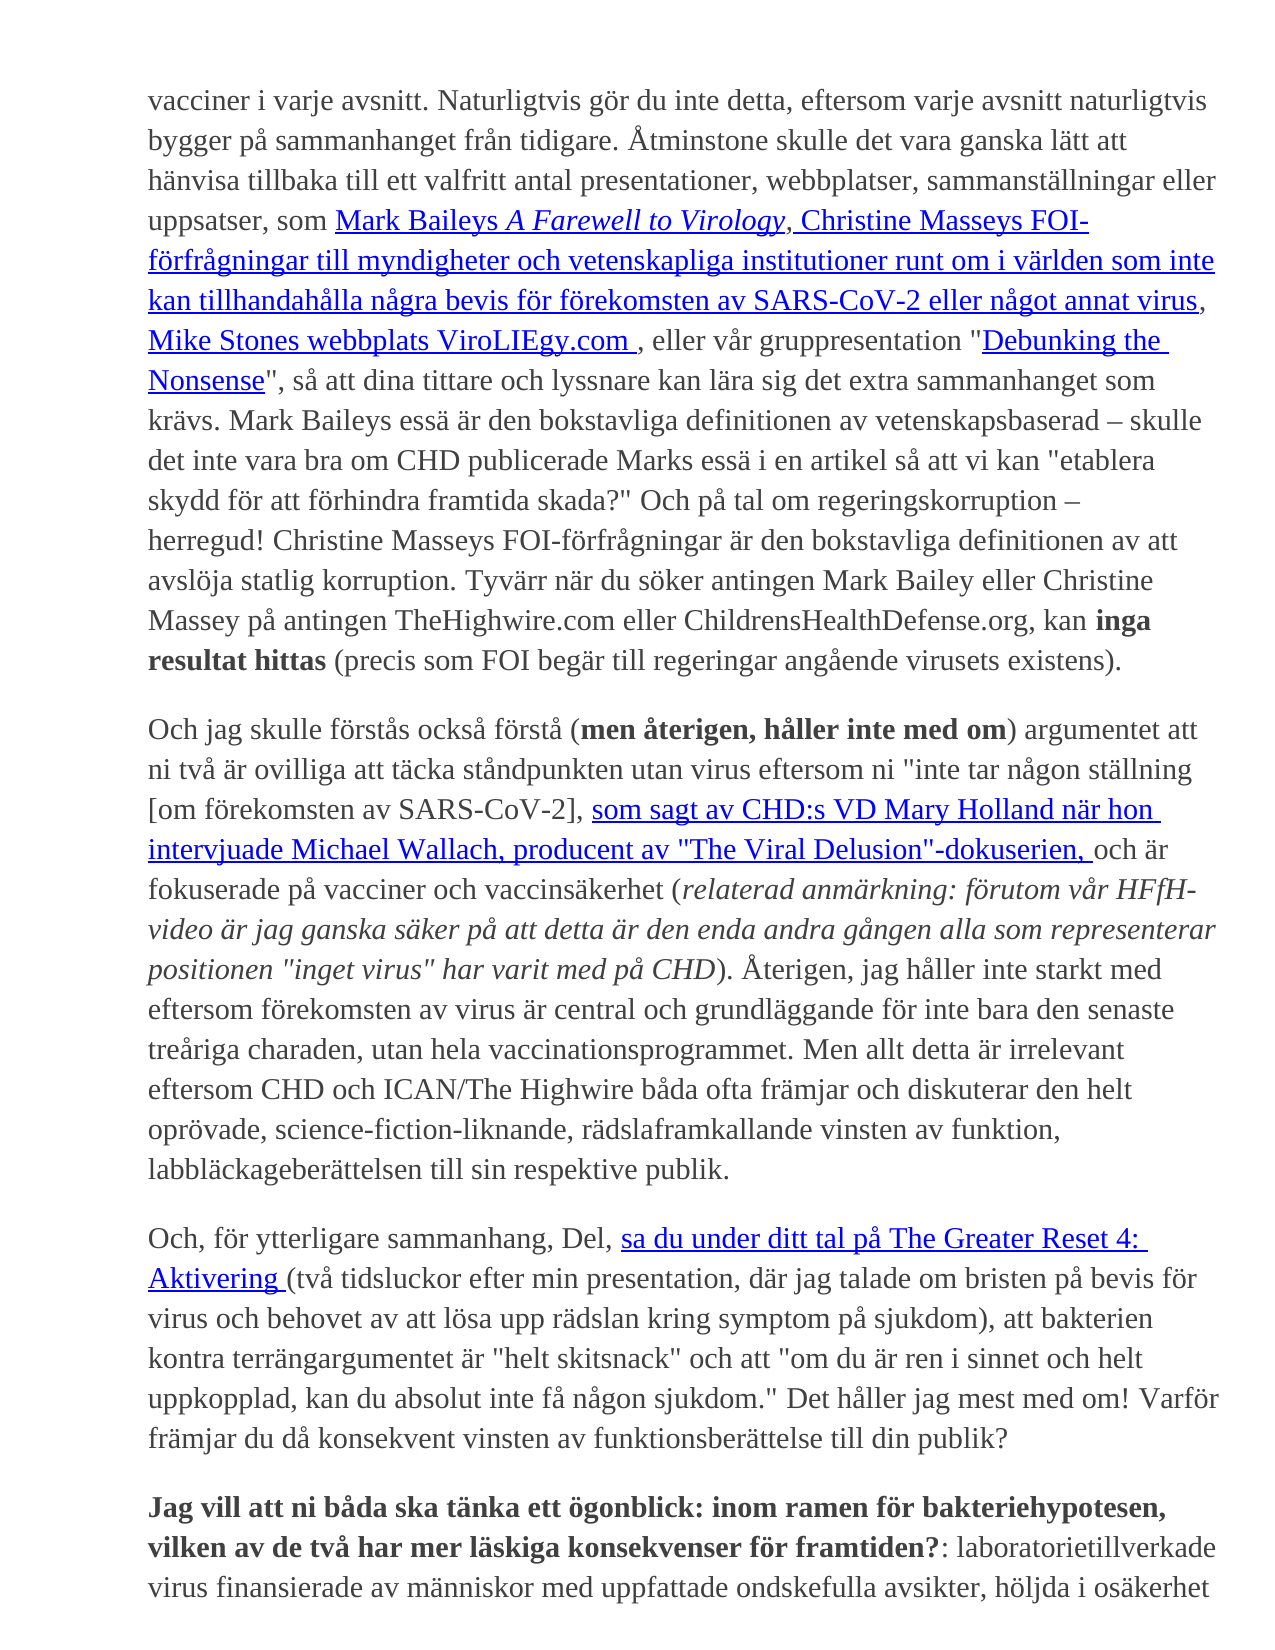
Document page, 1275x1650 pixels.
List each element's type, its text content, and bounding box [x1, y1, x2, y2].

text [148, 77, 1222, 677]
text Och jag skulle förstås också förstå (men återigen, håller inte med om) argumentet att ni två är ovilliga att täcka ståndpunkten utan virus eftersom ni "inte tar någon ställning [om förekomsten av SARS-CoV-2], som sagt av CHD:s VD Mary Holland när hon intervjuade Michael Wallach, producent av "The Viral Delusion"-dokuserien, och är fokuserade på vacciner och vaccinsäkerhet (relaterad anmärkning: förutom vår HFfH-video är jag ganska säker på att detta är den enda andra gången alla som representerar positionen "inget virus" har varit med på CHD). Återigen, jag håller inte starkt med eftersom förekomsten av virus är central och grundläggande för inte bara den senaste treåriga charaden, utan hela vaccinationsprogrammet. Men allt detta är irrelevant eftersom CHD och ICAN/The Highwire båda ofta främjar och diskuterar den helt oprövade, science-fiction-liknande, rädslaframkallande vinsten av funktion, labbläckageberättelsen till sin respektive publik. [148, 706, 1222, 1186]
text Och, för ytterligare sammanhang, Del, sa du under ditt tal på The Greater Reset 4: Aktivering (två tidsluckor efter min presentation, där jag talade om bristen på bevis för virus och behovet av att lösa upp rädslan kring symptom på sjukdom), att bakterien kontra terrängargumentet är "helt skitsnack" och att "om du är ren i sinnet och helt uppkopplad, kan du absolut inte få någon sjukdom." Det håller jag mest med om! Varför främjar du då konsekvent vinsten av funktionsberättelse till din publik? [148, 1215, 1222, 1455]
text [148, 1484, 1222, 1604]
